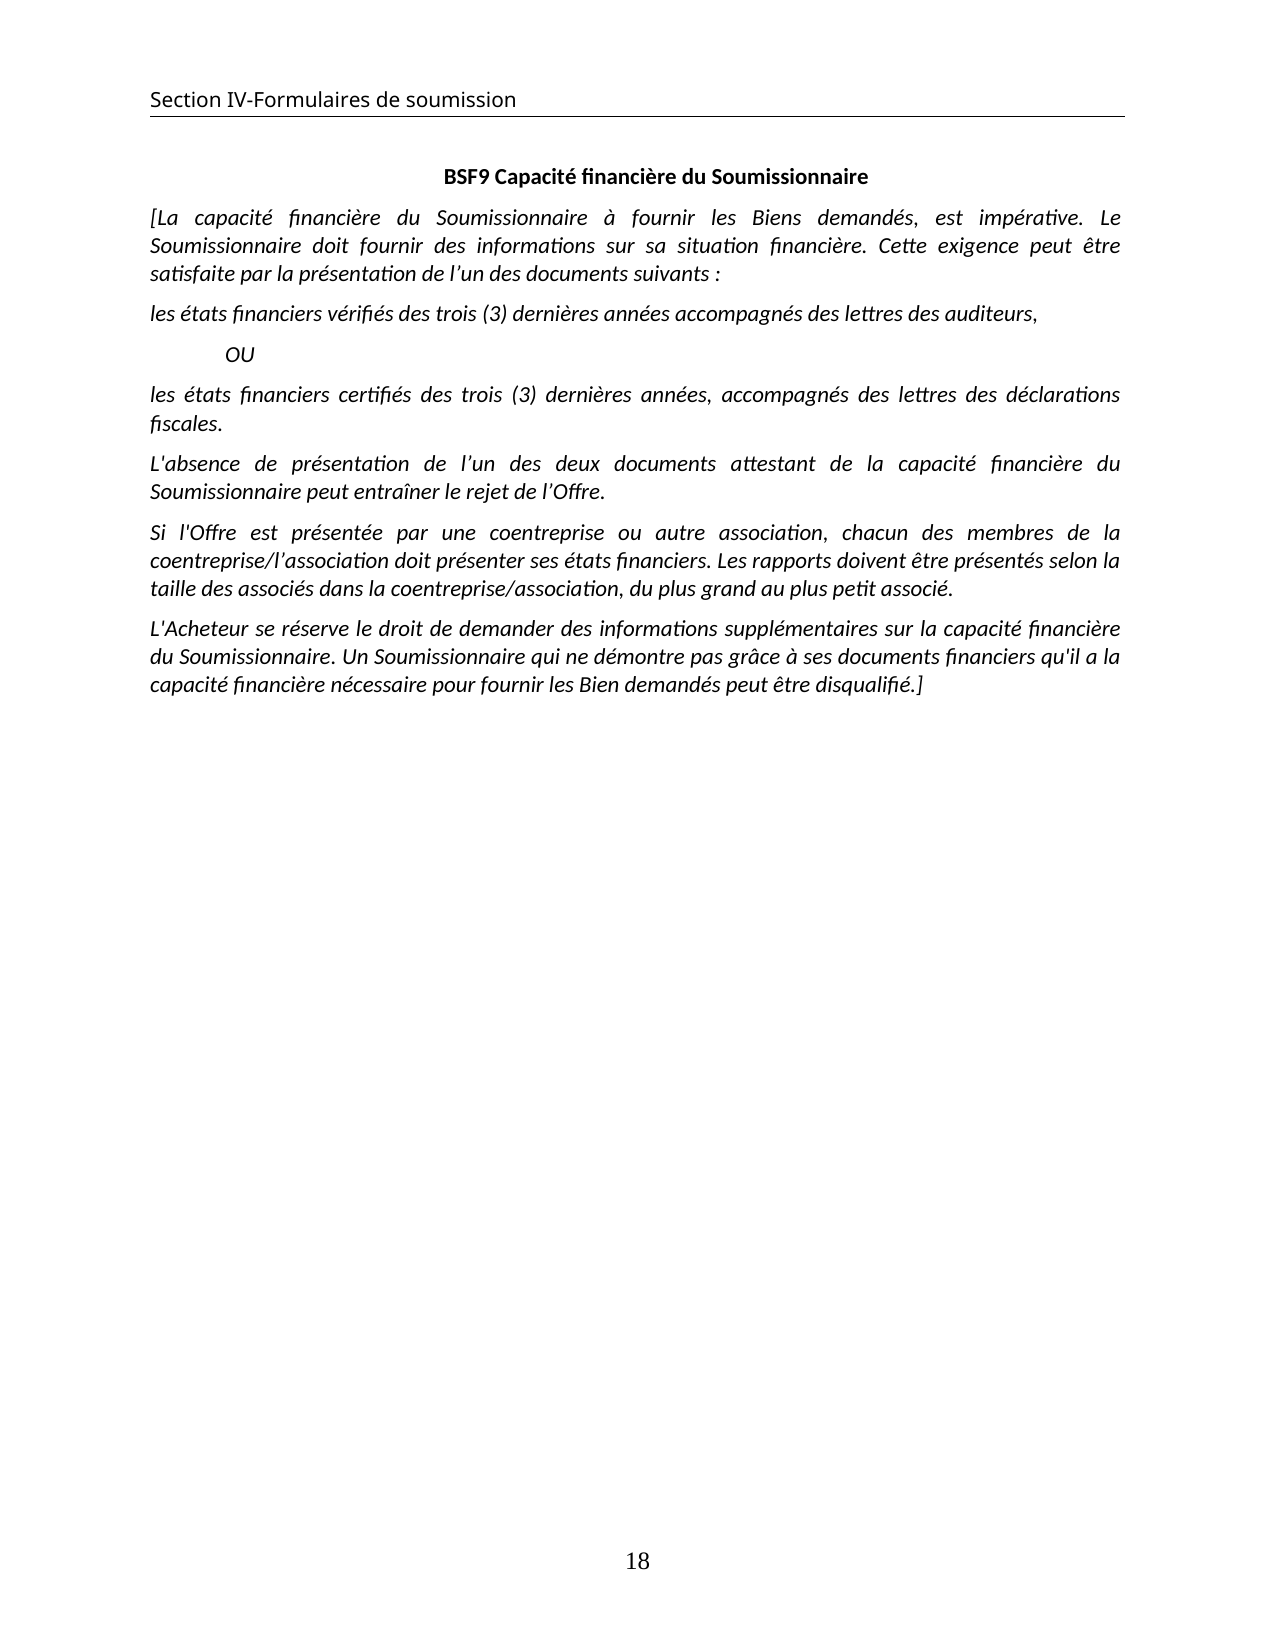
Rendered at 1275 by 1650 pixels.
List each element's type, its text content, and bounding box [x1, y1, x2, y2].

text L'Acheteur se réserve le droit de demander des informations supplémentaires sur la capacité financière du Soumissionnaire. Un Soumissionnaire qui ne démontre pas grâce à ses documents financiers qu'il a la capacité financière nécessaire pour fournir les Bien demandés peut être disqualifié.] [150, 614, 1125, 698]
text Si l'Offre est présentée par une coentreprise ou autre association, chacun des membres de la coentreprise/l’association doit présenter ses états financiers. Les rapports doivent être présentés selon la taille des associés dans la coentreprise/association, du plus grand au plus petit associé. [150, 518, 1125, 602]
text les états financiers vérifiés des trois (3) dernières années accompagnés des lettres des auditeurs, [150, 299, 1125, 328]
text [La capacité financière du Soumissionnaire à fournir les Biens demandés, est impérative. Le Soumissionnaire doit fournir des informations sur sa situation financière. Cette exigence peut être satisfaite par la présentation de l’un des documents suivants : [150, 203, 1125, 287]
text L'absence de présentation de l’un des deux documents attestant de la capacité financière du Soumissionnaire peut entraîner le rejet de l’Offre. [150, 449, 1125, 505]
text OU [225, 340, 1125, 368]
text les états financiers certifiés des trois (3) dernières années, accompagnés des lettres des déclarations fiscales. [150, 381, 1125, 437]
subtitle BSF9 Capacité financière du Soumissionnaire [187, 162, 1125, 191]
